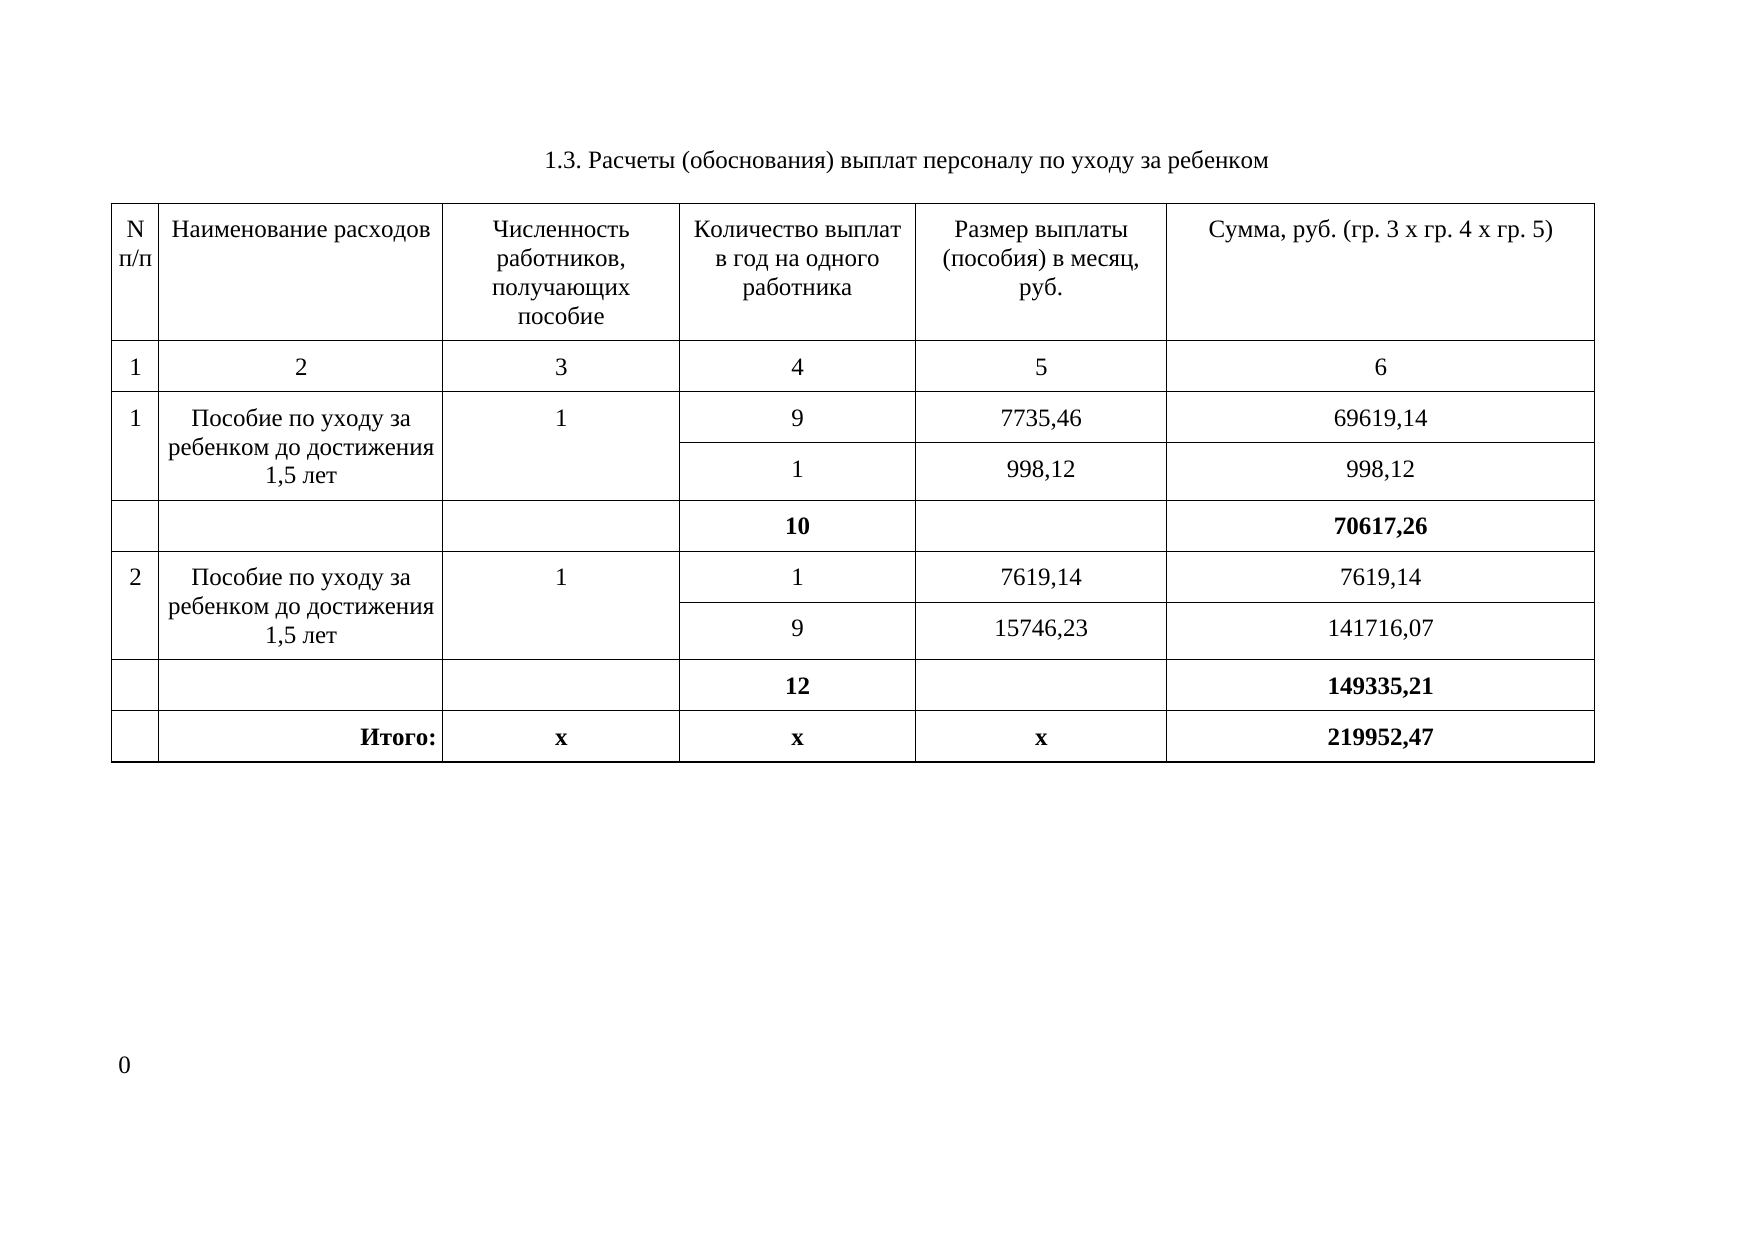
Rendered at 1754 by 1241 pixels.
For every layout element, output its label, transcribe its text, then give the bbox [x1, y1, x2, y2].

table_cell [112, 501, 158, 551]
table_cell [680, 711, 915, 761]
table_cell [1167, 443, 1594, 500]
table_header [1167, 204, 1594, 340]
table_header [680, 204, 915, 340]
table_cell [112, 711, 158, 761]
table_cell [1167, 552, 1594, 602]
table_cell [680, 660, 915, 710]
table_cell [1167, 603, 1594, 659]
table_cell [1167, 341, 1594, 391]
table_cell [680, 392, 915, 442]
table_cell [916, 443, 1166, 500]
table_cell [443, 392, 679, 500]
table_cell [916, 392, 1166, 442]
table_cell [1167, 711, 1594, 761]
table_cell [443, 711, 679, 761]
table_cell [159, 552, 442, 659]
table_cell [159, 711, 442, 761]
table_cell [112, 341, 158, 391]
text 1.3. Расчеты (обоснования) выплат персоналу по уходу за ребенком [118, 145, 1695, 174]
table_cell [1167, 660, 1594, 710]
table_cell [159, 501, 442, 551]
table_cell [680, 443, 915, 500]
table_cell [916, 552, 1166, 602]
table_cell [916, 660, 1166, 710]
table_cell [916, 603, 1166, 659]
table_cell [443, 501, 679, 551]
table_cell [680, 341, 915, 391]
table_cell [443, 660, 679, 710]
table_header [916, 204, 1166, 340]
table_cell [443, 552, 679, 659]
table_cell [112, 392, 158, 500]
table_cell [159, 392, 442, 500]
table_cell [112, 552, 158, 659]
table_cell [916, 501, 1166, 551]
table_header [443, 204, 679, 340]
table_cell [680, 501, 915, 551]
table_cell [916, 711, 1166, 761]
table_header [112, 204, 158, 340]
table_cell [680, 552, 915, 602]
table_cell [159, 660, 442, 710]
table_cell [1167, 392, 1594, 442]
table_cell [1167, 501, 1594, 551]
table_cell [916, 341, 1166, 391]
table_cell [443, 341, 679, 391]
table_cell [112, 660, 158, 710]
text 0 [118, 1050, 1695, 1079]
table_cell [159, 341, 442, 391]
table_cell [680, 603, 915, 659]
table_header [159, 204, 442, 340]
